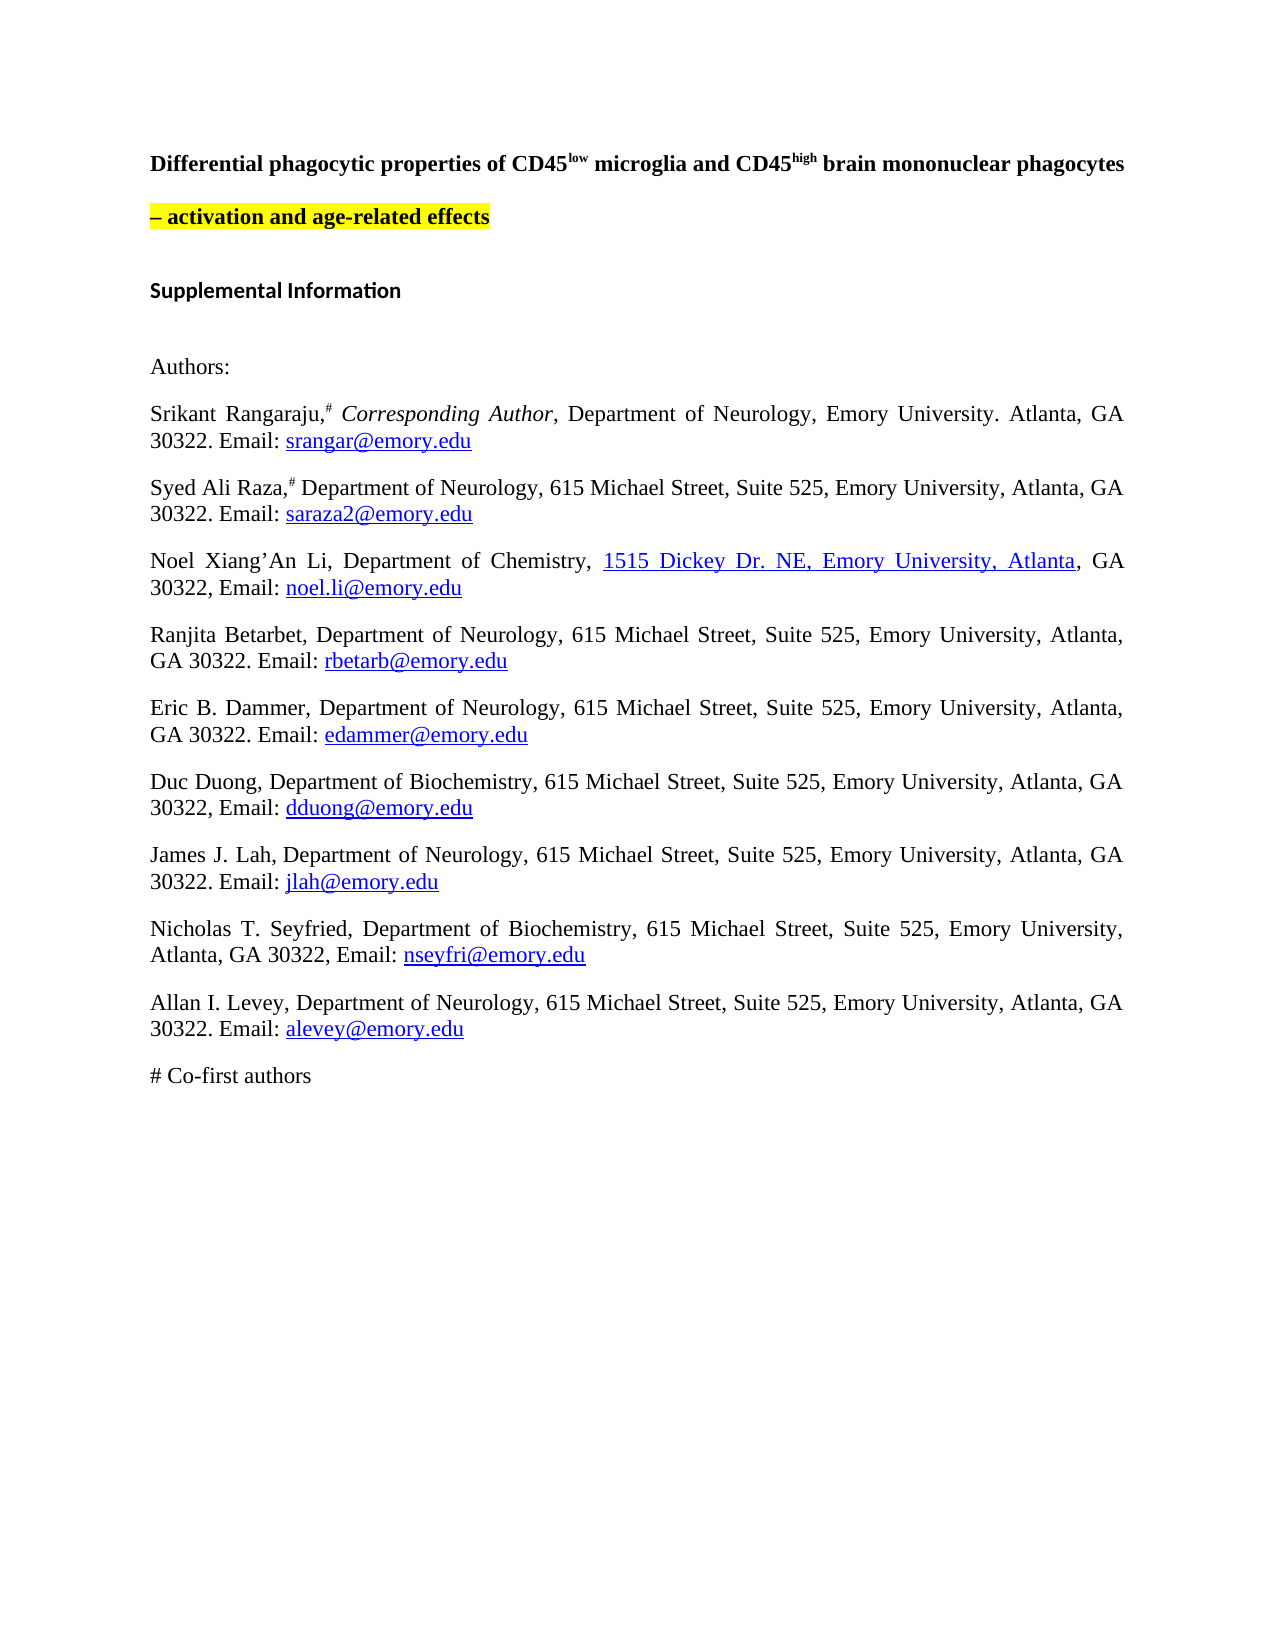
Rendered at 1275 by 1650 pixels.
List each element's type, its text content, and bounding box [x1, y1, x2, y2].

text Differential phagocytic properties of CD45low microglia and CD45high brain mononuclear phagocytes – activation and age-related effects [150, 150, 1125, 229]
text # Co-first authors [150, 1062, 1125, 1088]
text Eric B. Dammer, Department of Neurology, 615 Michael Street, Suite 525, Emory University, Atlanta, GA 30322. Email: edammer@emory.edu [150, 694, 1125, 747]
text Ranjita Betarbet, Department of Neurology, 615 Michael Street, Suite 525, Emory University, Atlanta, GA 30322. Email: rbetarb@emory.edu [150, 621, 1125, 674]
text Allan I. Levey, Department of Neurology, 615 Michael Street, Suite 525, Emory University, Atlanta, GA 30322. Email: alevey@emory.edu [150, 989, 1125, 1041]
text Noel Xiang’An Li, Department of Chemistry, 1515 Dickey Dr. NE, Emory University, Atlanta, GA 30322, Email: noel.li@emory.edu [150, 547, 1125, 600]
text James J. Lah, Department of Neurology, 615 Michael Street, Suite 525, Emory University, Atlanta, GA 30322. Email: jlah@emory.edu [150, 842, 1125, 894]
text Authors: [150, 353, 1125, 379]
text Srikant Rangaraju,# Corresponding Author, Department of Neurology, Emory University. Atlanta, GA 30322. Email: srangar@emory.edu [150, 400, 1125, 453]
text Supplemental Information [150, 276, 1125, 304]
text Nicholas T. Seyfried, Department of Biochemistry, 615 Michael Street, Suite 525, Emory University, Atlanta, GA 30322, Email: nseyfri@emory.edu [150, 915, 1125, 968]
text Syed Ali Raza,# Department of Neurology, 615 Michael Street, Suite 525, Emory University, Atlanta, GA 30322. Email: saraza2@emory.edu [150, 474, 1125, 527]
text Duc Duong, Department of Biochemistry, 615 Michael Street, Suite 525, Emory University, Atlanta, GA 30322, Email: dduong@emory.edu [150, 768, 1125, 821]
